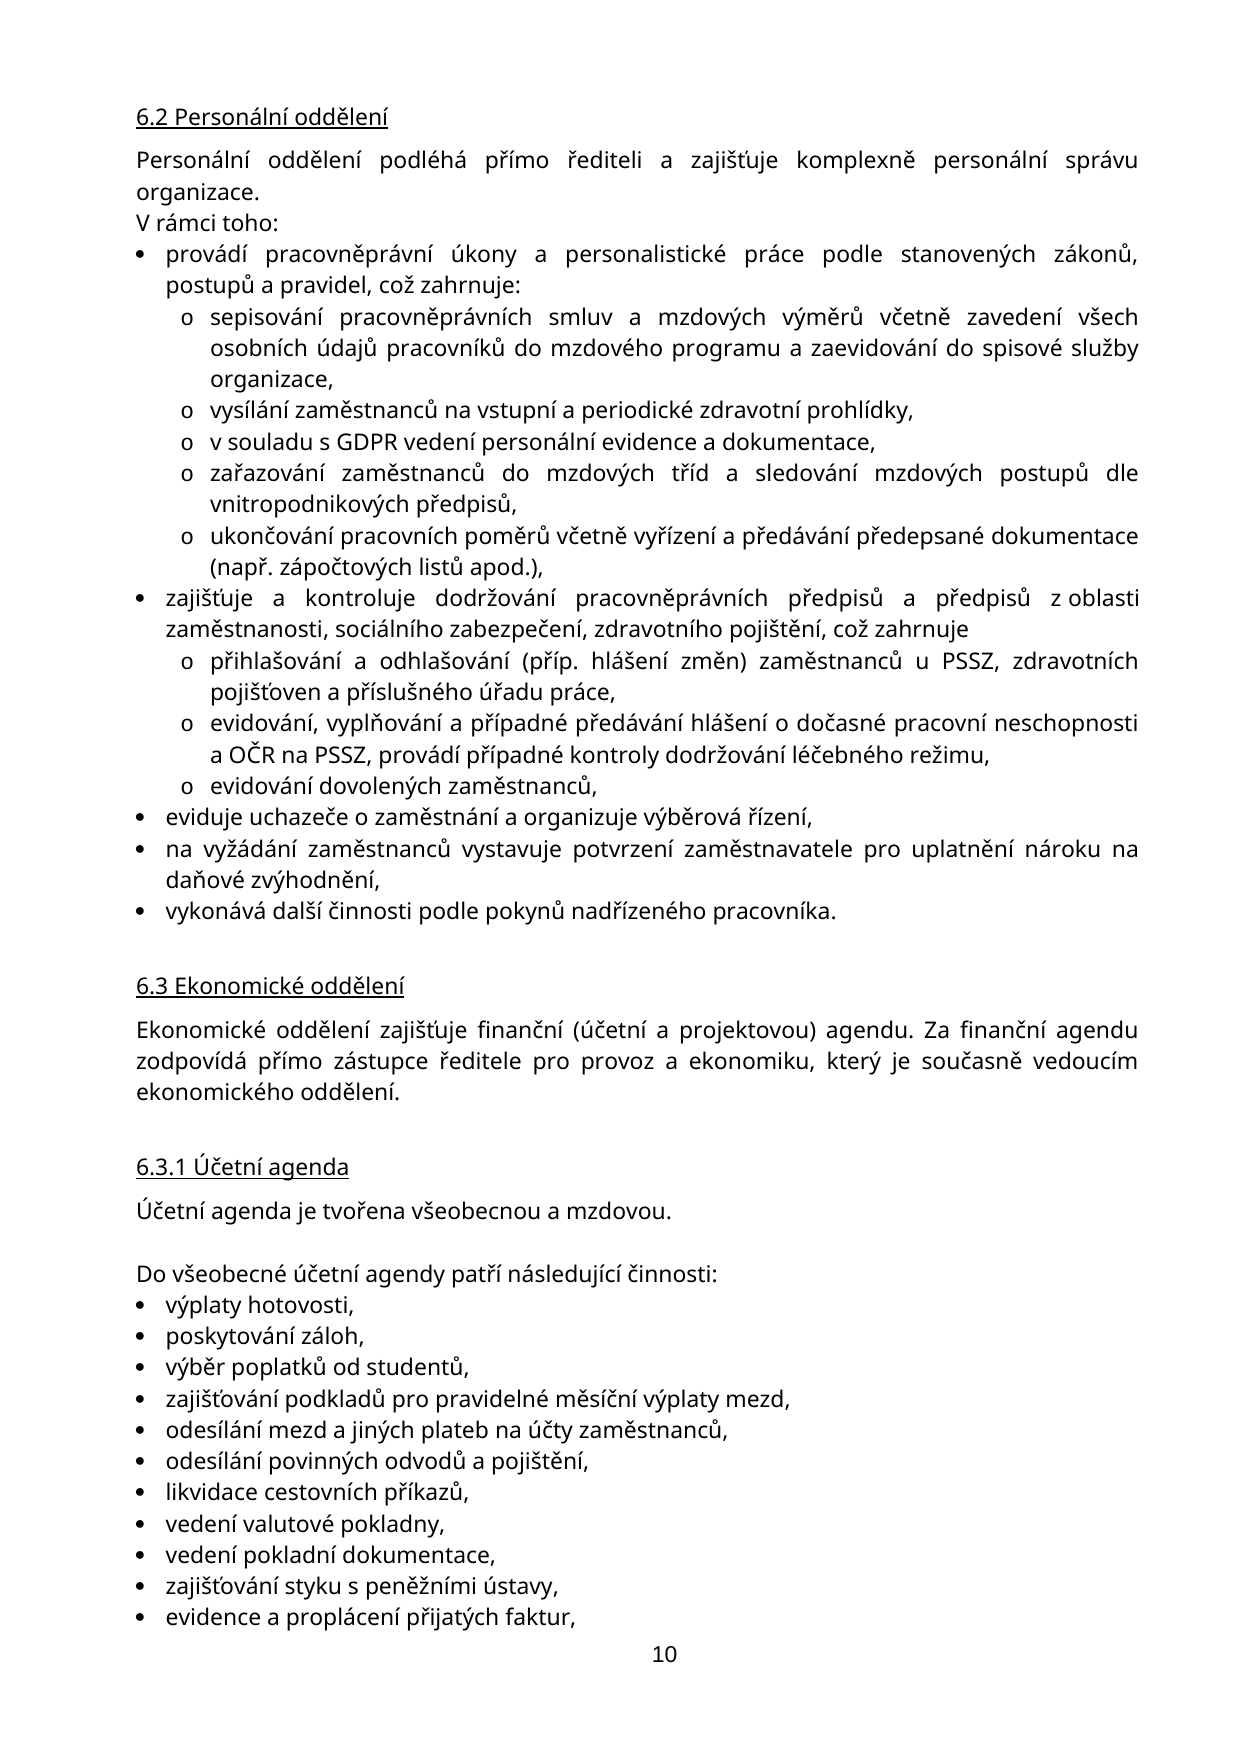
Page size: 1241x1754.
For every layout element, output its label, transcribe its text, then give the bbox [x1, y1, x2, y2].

list evidování, vyplňování a případné předávání hlášení o dočasné pracovní neschopnosti a OČR na PSSZ, provádí případné kontroly dodržování léčebného režimu, [180, 707, 1140, 770]
text Účetní agenda je tvořena všeobecnou a mzdovou. [136, 1195, 1140, 1226]
list evidování dovolených zaměstnanců, [180, 770, 1140, 801]
list ukončování pracovních poměrů včetně vyřízení a předávání předepsané dokumentace (např. zápočtových listů apod.), [180, 519, 1140, 582]
list zařazování zaměstnanců do mzdových tříd a sledování mzdových postupů dle vnitropodnikových předpisů, [180, 457, 1140, 519]
list zajišťování podkladů pro pravidelné měsíční výplaty mezd, [136, 1382, 1140, 1414]
list likvidace cestovních příkazů, [136, 1476, 1140, 1507]
list evidence a proplácení přijatých faktur, [136, 1601, 1140, 1632]
list zajišťování styku s peněžními ústavy, [136, 1570, 1140, 1601]
subtitle 6.3 Ekonomické oddělení [136, 970, 1140, 1001]
list přihlašování a odhlašování (příp. hlášení změn) zaměstnanců u PSSZ, zdravotních pojišťoven a příslušného úřadu práce, [180, 645, 1140, 707]
list výběr poplatků od studentů, [136, 1351, 1140, 1382]
subtitle 6.2 Personální oddělení [136, 100, 1140, 132]
list na vyžádání zaměstnanců vystavuje potvrzení zaměstnavatele pro uplatnění nároku na daňové zvýhodnění, [136, 832, 1140, 895]
list vysílání zaměstnanců na vstupní a periodické zdravotní prohlídky, [180, 394, 1140, 426]
list zajišťuje a kontroluje dodržování pracovněprávních předpisů a předpisů z oblasti zaměstnanosti, sociálního zabezpečení, zdravotního pojištění, což zahrnuje [136, 582, 1140, 645]
text Do všeobecné účetní agendy patří následující činnosti: [136, 1257, 1140, 1289]
list vykonává další činnosti podle pokynů nadřízeného pracovníka. [136, 895, 1140, 926]
list výplaty hotovosti, [136, 1289, 1140, 1320]
subtitle 6.3.1 Účetní agenda [136, 1151, 1140, 1182]
list poskytování záloh, [136, 1320, 1140, 1351]
list vedení valutové pokladny, [136, 1507, 1140, 1539]
list provádí pracovněprávní úkony a personalistické práce podle stanovených zákonů, postupů a pravidel, což zahrnuje: [136, 238, 1140, 300]
list vedení pokladní dokumentace, [136, 1539, 1140, 1570]
list eviduje uchazeče o zaměstnání a organizuje výběrová řízení, [136, 801, 1140, 832]
text Ekonomické oddělení zajišťuje finanční (účetní a projektovou) agendu. Za finanční agendu zodpovídá přímo zástupce ředitele pro provoz a ekonomiku, který je současně vedoucím ekonomického oddělení. [136, 1014, 1140, 1107]
list odesílání mezd a jiných plateb na účty zaměstnanců, [136, 1414, 1140, 1445]
list sepisování pracovněprávních smluv a mzdových výměrů včetně zavedení všech osobních údajů pracovníků do mzdového programu a zaevidování do spisové služby organizace, [180, 300, 1140, 394]
list odesílání povinných odvodů a pojištění, [136, 1445, 1140, 1476]
list v souladu s GDPR vedení personální evidence a dokumentace, [180, 426, 1140, 457]
text Personální oddělení podléhá přímo řediteli a zajišťuje komplexně personální správu organizace. V rámci toho: [136, 144, 1140, 238]
